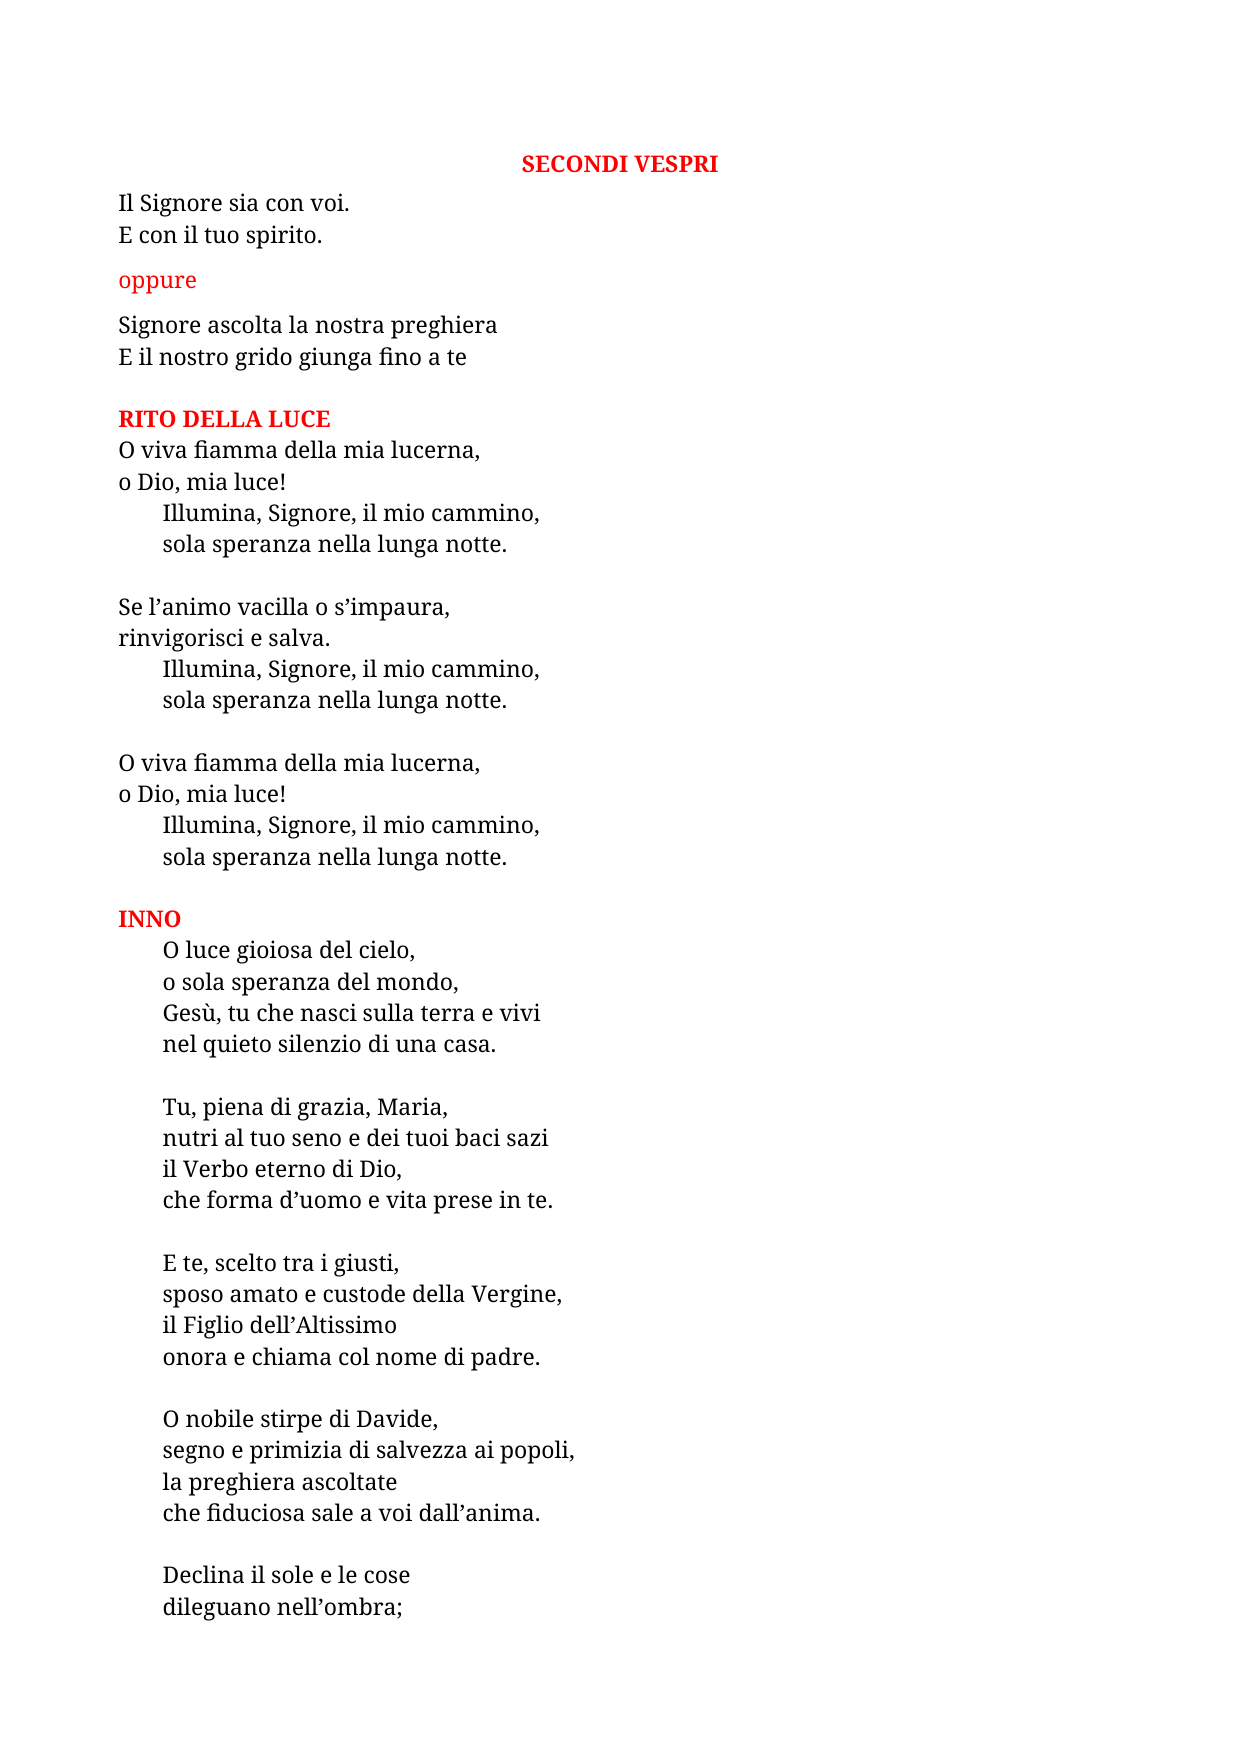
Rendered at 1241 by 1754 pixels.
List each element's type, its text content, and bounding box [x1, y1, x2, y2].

text Declina il sole e le cose [162, 1559, 1122, 1591]
text sola speranza nella lunga notte. [118, 528, 1122, 559]
text Se l’animo vacilla o s’impaura, [118, 591, 1122, 622]
text E te, scelto tra i giusti, [162, 1247, 1122, 1278]
text che fiduciosa sale a voi dall’anima. [162, 1497, 1122, 1528]
text sola speranza nella lunga notte. [118, 841, 1122, 872]
text rinvigorisci e salva. [118, 622, 1122, 653]
text Illumina, Signore, il mio cammino, [118, 497, 1122, 528]
text sola speranza nella lunga notte. [118, 684, 1122, 716]
text sposo amato e custode della Vergine, [162, 1278, 1122, 1309]
text il Figlio dell’Altissimo [162, 1309, 1122, 1341]
text dileguano nell’ombra; [162, 1591, 1122, 1622]
text o sola speranza del mondo, [162, 966, 1122, 997]
text onora e chiama col nome di padre. [162, 1341, 1122, 1372]
text Gesù, tu che nasci sulla terra e vivi [162, 997, 1122, 1028]
text E con il tuo spirito. [118, 219, 1122, 250]
text la preghiera ascoltate [162, 1466, 1122, 1497]
text Signore ascolta la nostra preghiera [118, 309, 1122, 341]
text RITO DELLA LUCE [118, 403, 1122, 434]
text E il nostro grido giunga fino a te [118, 341, 1122, 372]
text o Dio, mia luce! [118, 778, 1122, 809]
text Illumina, Signore, il mio cammino, [118, 809, 1122, 841]
text segno e primizia di salvezza ai popoli, [162, 1434, 1122, 1466]
text nutri al tuo seno e dei tuoi baci sazi [162, 1122, 1122, 1153]
text O viva fiamma della mia lucerna, [118, 434, 1122, 466]
text Il Signore sia con voi. [118, 187, 1122, 219]
text o Dio, mia luce! [118, 466, 1122, 497]
text INNO [118, 903, 1122, 934]
text Illumina, Signore, il mio cammino, [118, 653, 1122, 684]
text SECONDI VESPRI [118, 148, 1122, 179]
text O luce gioiosa del cielo, [162, 934, 1122, 966]
text che forma d’uomo e vita prese in te. [162, 1184, 1122, 1216]
text O nobile stirpe di Davide, [162, 1403, 1122, 1434]
text nel quieto silenzio di una casa. [162, 1028, 1122, 1059]
text oppure [118, 264, 1122, 295]
text il Verbo eterno di Dio, [162, 1153, 1122, 1184]
text Tu, piena di grazia, Maria, [162, 1091, 1122, 1122]
text O viva fiamma della mia lucerna, [118, 747, 1122, 778]
